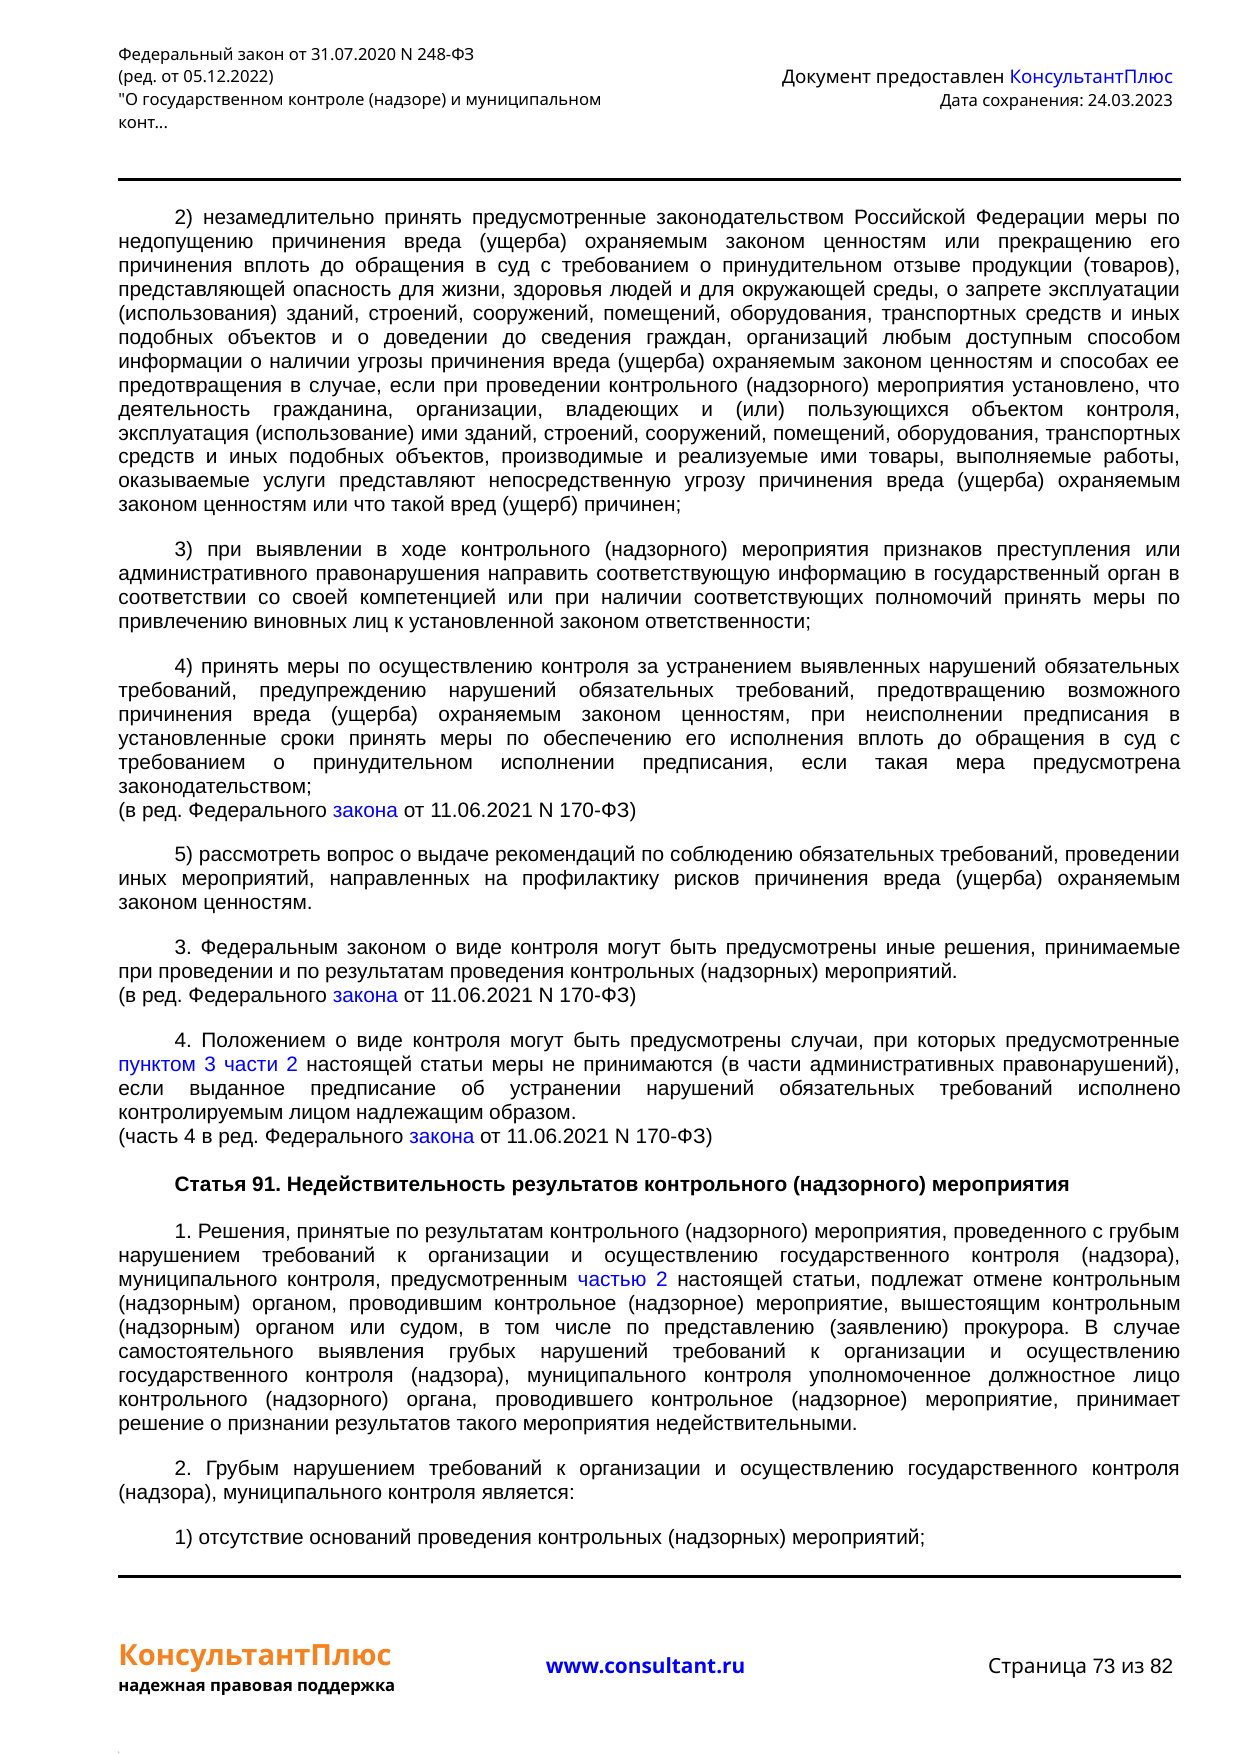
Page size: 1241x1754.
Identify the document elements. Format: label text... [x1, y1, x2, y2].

text (в ред. Федерального закона от 11.06.2021 N 170-ФЗ) [118, 797, 1181, 821]
text (часть 4 в ред. Федерального закона от 11.06.2021 N 170-ФЗ) [118, 1123, 1181, 1147]
text 1) отсутствие оснований проведения контрольных (надзорных) мероприятий; [118, 1524, 1181, 1548]
text 2. Грубым нарушением требований к организации и осуществлению государственного контроля (надзора), муниципального контроля является: [118, 1456, 1181, 1504]
title Статья 91. Недействительность результатов контрольного (надзорного) мероприятия [118, 1171, 1181, 1195]
text 2) незамедлительно принять предусмотренные законодательством Российской Федерации меры по недопущению причинения вреда (ущерба) охраняемым законом ценностям или прекращению его причинения вплоть до обращения в суд с требованием о принудительном отзыве продукции (товаров), представляющей опасность для жизни, здоровья людей и для окружающей среды, о запрете эксплуатации (использования) зданий, строений, сооружений, помещений, оборудования, транспортных средств и иных подобных объектов и о доведении до сведения граждан, организаций любым доступным способом информации о наличии угрозы причинения вреда (ущерба) охраняемым законом ценностям и способах ее предотвращения в случае, если при проведении контрольного (надзорного) мероприятия установлено, что деятельность гражданина, организации, владеющих и (или) пользующихся объектом контроля, эксплуатация (использование) ими зданий, строений, сооружений, помещений, оборудования, транспортных средств и иных подобных объектов, производимые и реализуемые ими товары, выполняемые работы, оказываемые услуги представляют непосредственную угрозу причинения вреда (ущерба) охраняемым законом ценностям или что такой вред (ущерб) причинен; [118, 205, 1181, 516]
text (в ред. Федерального закона от 11.06.2021 N 170-ФЗ) [118, 983, 1181, 1007]
text 3. Федеральным законом о виде контроля могут быть предусмотрены иные решения, принимаемые при проведении и по результатам проведения контрольных (надзорных) мероприятий. [118, 935, 1181, 983]
text 5) рассмотреть вопрос о выдаче рекомендаций по соблюдению обязательных требований, проведении иных мероприятий, направленных на профилактику рисков причинения вреда (ущерба) охраняемым законом ценностям. [118, 842, 1181, 914]
text 4) принять меры по осуществлению контроля за устранением выявленных нарушений обязательных требований, предупреждению нарушений обязательных требований, предотвращению возможного причинения вреда (ущерба) охраняемым законом ценностям, при неисполнении предписания в установленные сроки принять меры по обеспечению его исполнения вплоть до обращения в суд с требованием о принудительном исполнении предписания, если такая мера предусмотрена законодательством; [118, 654, 1181, 797]
text 4. Положением о виде контроля могут быть предусмотрены случаи, при которых предусмотренные пунктом 3 части 2 настоящей статьи меры не принимаются (в части административных правонарушений), если выданное предписание об устранении нарушений обязательных требований исполнено контролируемым лицом надлежащим образом. [118, 1028, 1181, 1123]
text 1. Решения, принятые по результатам контрольного (надзорного) мероприятия, проведенного с грубым нарушением требований к организации и осуществлению государственного контроля (надзора), муниципального контроля, предусмотренным частью 2 настоящей статьи, подлежат отмене контрольным (надзорным) органом, проводившим контрольное (надзорное) мероприятие, вышестоящим контрольным (надзорным) органом или судом, в том числе по представлению (заявлению) прокурора. В случае самостоятельного выявления грубых нарушений требований к организации и осуществлению государственного контроля (надзора), муниципального контроля уполномоченное должностное лицо контрольного (надзорного) органа, проводившего контрольное (надзорное) мероприятие, принимает решение о признании результатов такого мероприятия недействительными. [118, 1219, 1181, 1435]
text 3) при выявлении в ходе контрольного (надзорного) мероприятия признаков преступления или административного правонарушения направить соответствующую информацию в государственный орган в соответствии со своей компетенцией или при наличии соответствующих полномочий принять меры по привлечению виновных лиц к установленной законом ответственности; [118, 537, 1181, 633]
